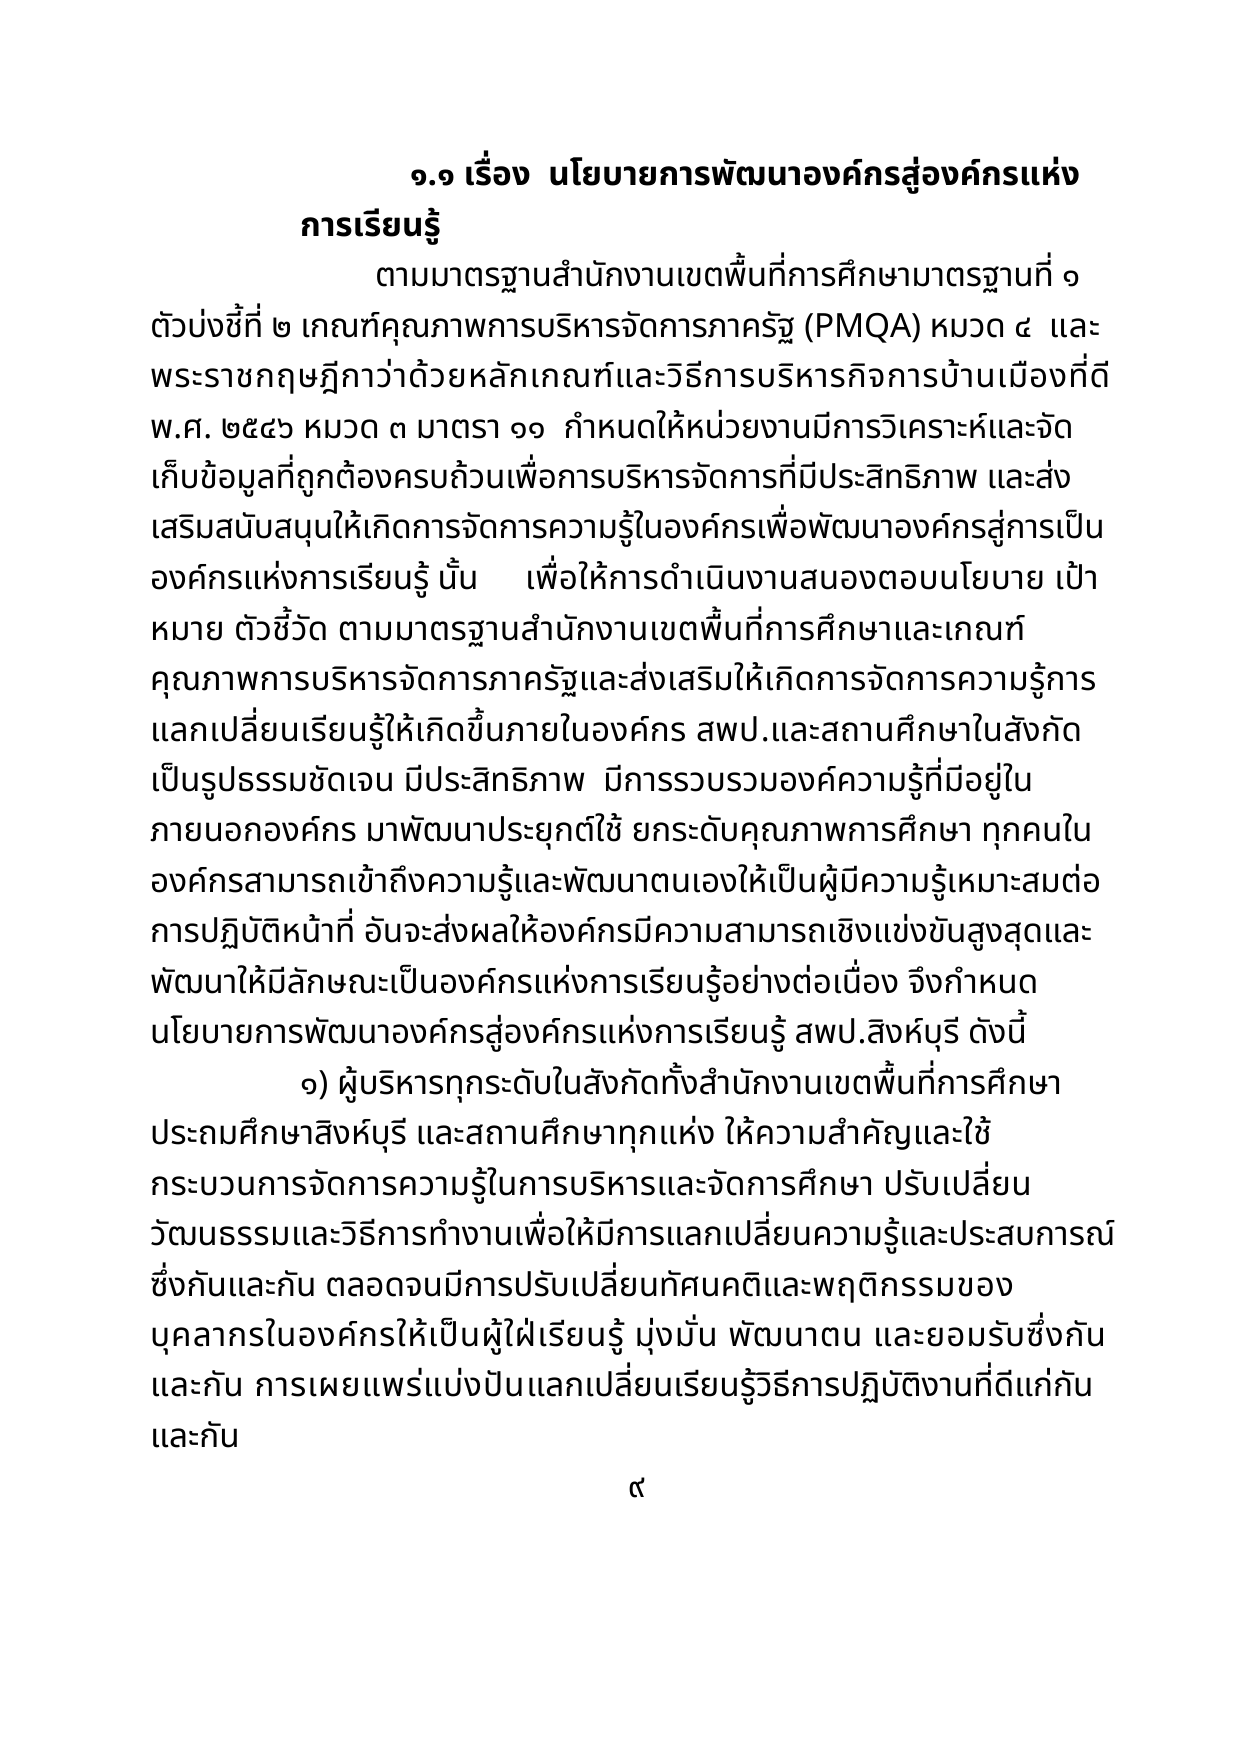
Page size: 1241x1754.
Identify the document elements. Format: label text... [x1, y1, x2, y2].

text ๑.๑ เรื่อง นโยบายการพัฒนาองค์กรสู่องค์กรแห่งการเรียนรู้ [300, 150, 1122, 251]
text ๑) ผู้บริหารทุกระดับในสังกัดทั้งสำนักงานเขตพื้นที่การศึกษาประถมศึกษาสิงห์บุรี และสถานศึกษาทุกแห่ง ให้ความสำคัญและใช้กระบวนการจัดการความรู้ในการบริหารและจัดการศึกษา ปรับเปลี่ยนวัฒนธรรมและวิธีการทำงานเพื่อให้มีการแลกเปลี่ยนความรู้และประสบการณ์ซึ่งกันและกัน ตลอดจนมีการปรับเปลี่ยนทัศนคติและพฤติกรรมของบุคลากรในองค์กรให้เป็นผู้ใฝ่เรียนรู้ มุ่งมั่น พัฒนาตน และยอมรับซึ่งกันและกัน การเผยแพร่แบ่งปันแลกเปลี่ยนเรียนรู้วิธีการปฏิบัติงานที่ดีแก่กันและกัน [150, 1059, 1122, 1462]
text ๙ [150, 1462, 1122, 1513]
text ตามมาตรฐานสำนักงานเขตพื้นที่การศึกษามาตรฐานที่ ๑ ตัวบ่งชี้ที่ ๒ เกณฑ์คุณภาพการบริหารจัดการภาครัฐ (PMQA) หมวด ๔ และพระราชกฤษฎีกาว่าด้วยหลักเกณฑ์และวิธีการบริหารกิจการบ้านเมืองที่ดี พ.ศ. ๒๕๔๖ หมวด ๓ มาตรา ๑๑ กำหนดให้หน่วยงานมีการวิเคราะห์และจัดเก็บข้อมูลที่ถูกต้องครบถ้วนเพื่อการบริหารจัดการที่มีประสิทธิภาพ และส่งเสริมสนับสนุนให้เกิดการจัดการความรู้ในองค์กรเพื่อพัฒนาองค์กรสู่การเป็นองค์กรแห่งการเรียนรู้ นั้น เพื่อให้การดำเนินงานสนองตอบนโยบาย เป้าหมาย ตัวชี้วัด ตามมาตรฐานสำนักงานเขตพื้นที่การศึกษาและเกณฑ์คุณภาพการบริหารจัดการภาครัฐและส่งเสริมให้เกิดการจัดการความรู้การแลกเปลี่ยนเรียนรู้ให้เกิดขึ้นภายในองค์กร สพป.และสถานศึกษาในสังกัดเป็นรูปธรรมชัดเจน มีประสิทธิภาพ มีการรวบรวมองค์ความรู้ที่มีอยู่ใน ภายนอกองค์กร มาพัฒนาประยุกต์ใช้ ยกระดับคุณภาพการศึกษา ทุกคนในองค์กรสามารถเข้าถึงความรู้และพัฒนาตนเองให้เป็นผู้มีความรู้เหมาะสมต่อการปฏิบัติหน้าที่ อันจะส่งผลให้องค์กรมีความสามารถเชิงแข่งขันสูงสุดและพัฒนาให้มีลักษณะเป็นองค์กรแห่งการเรียนรู้อย่างต่อเนื่อง จึงกำหนดนโยบายการพัฒนาองค์กรสู่องค์กรแห่งการเรียนรู้ สพป.สิงห์บุรี ดังนี้ [150, 251, 1122, 1059]
